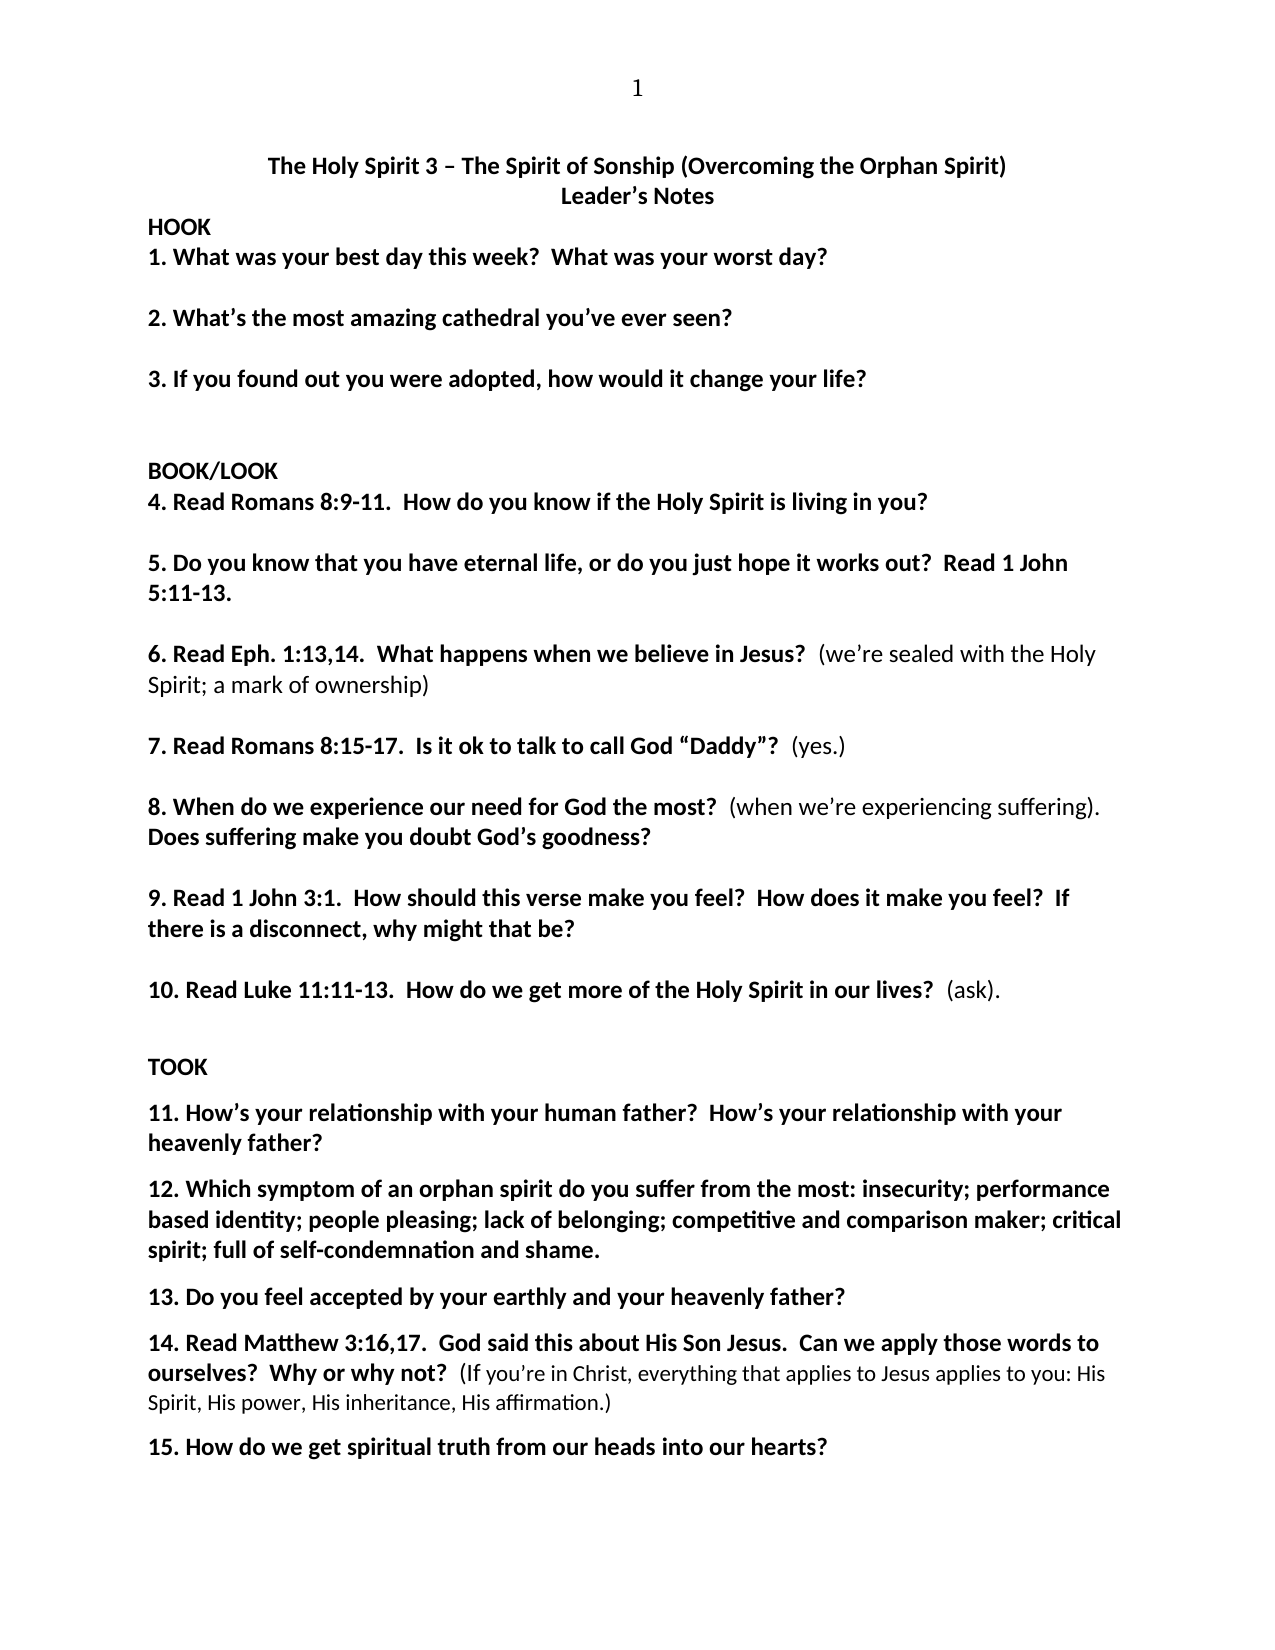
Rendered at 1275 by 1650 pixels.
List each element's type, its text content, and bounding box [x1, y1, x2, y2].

text The Holy Spirit 3 – The Spirit of Sonship (Overcoming the Orphan Spirit) [148, 150, 1127, 181]
text 1. What was your best day this week? What was your worst day? [148, 242, 1127, 272]
text 13. Do you feel accepted by your earthly and your heavenly father? [148, 1281, 1127, 1311]
text 10. Read Luke 11:11-13. How do we get more of the Holy Spirit in our lives? (ask). [148, 974, 1127, 1004]
text 6. Read Eph. 1:13,14. What happens when we believe in Jesus? (we’re sealed with the Holy Spirit; a mark of ownership) [148, 638, 1127, 699]
text 8. When do we experience our need for God the most? (when we’re experiencing suffering). Does suffering make you doubt God’s goodness? [148, 791, 1127, 852]
text 4. Read Romans 8:9-11. How do you know if the Holy Spirit is living in you? [148, 486, 1127, 516]
text 11. How’s your relationship with your human father? How’s your relationship with your heavenly father? [148, 1097, 1127, 1158]
text BOOK/LOOK [148, 455, 1127, 486]
text 7. Read Romans 8:15-17. Is it ok to talk to call God “Daddy”? (yes.) [148, 730, 1127, 760]
text Leader’s Notes [148, 181, 1127, 211]
text HOOK [148, 211, 1127, 242]
text 15. How do we get spiritual truth from our heads into our hearts? [148, 1432, 1127, 1462]
text TOOK [148, 1051, 1127, 1081]
text 3. If you found out you were adopted, how would it change your life? [148, 364, 1127, 394]
text 5. Do you know that you have eternal life, or do you just hope it works out? Read 1 John 5:11-13. [148, 547, 1127, 608]
text 9. Read 1 John 3:1. How should this verse make you feel? How does it make you feel? If there is a disconnect, why might that be? [148, 882, 1127, 943]
text 14. Read Matthew 3:16,17. God said this about His Son Jesus. Can we apply those words to ourselves? Why or why not? (If you’re in Christ, everything that applies to Jesus applies to you: His Spirit, His power, His inheritance, His affirmation.) [148, 1327, 1127, 1416]
text 2. What’s the most amazing cathedral you’ve ever seen? [148, 303, 1127, 333]
text 12. Which symptom of an orphan spirit do you suffer from the most: insecurity; performance based identity; people pleasing; lack of belonging; competitive and comparison maker; critical spirit; full of self-condemnation and shame. [148, 1173, 1127, 1265]
